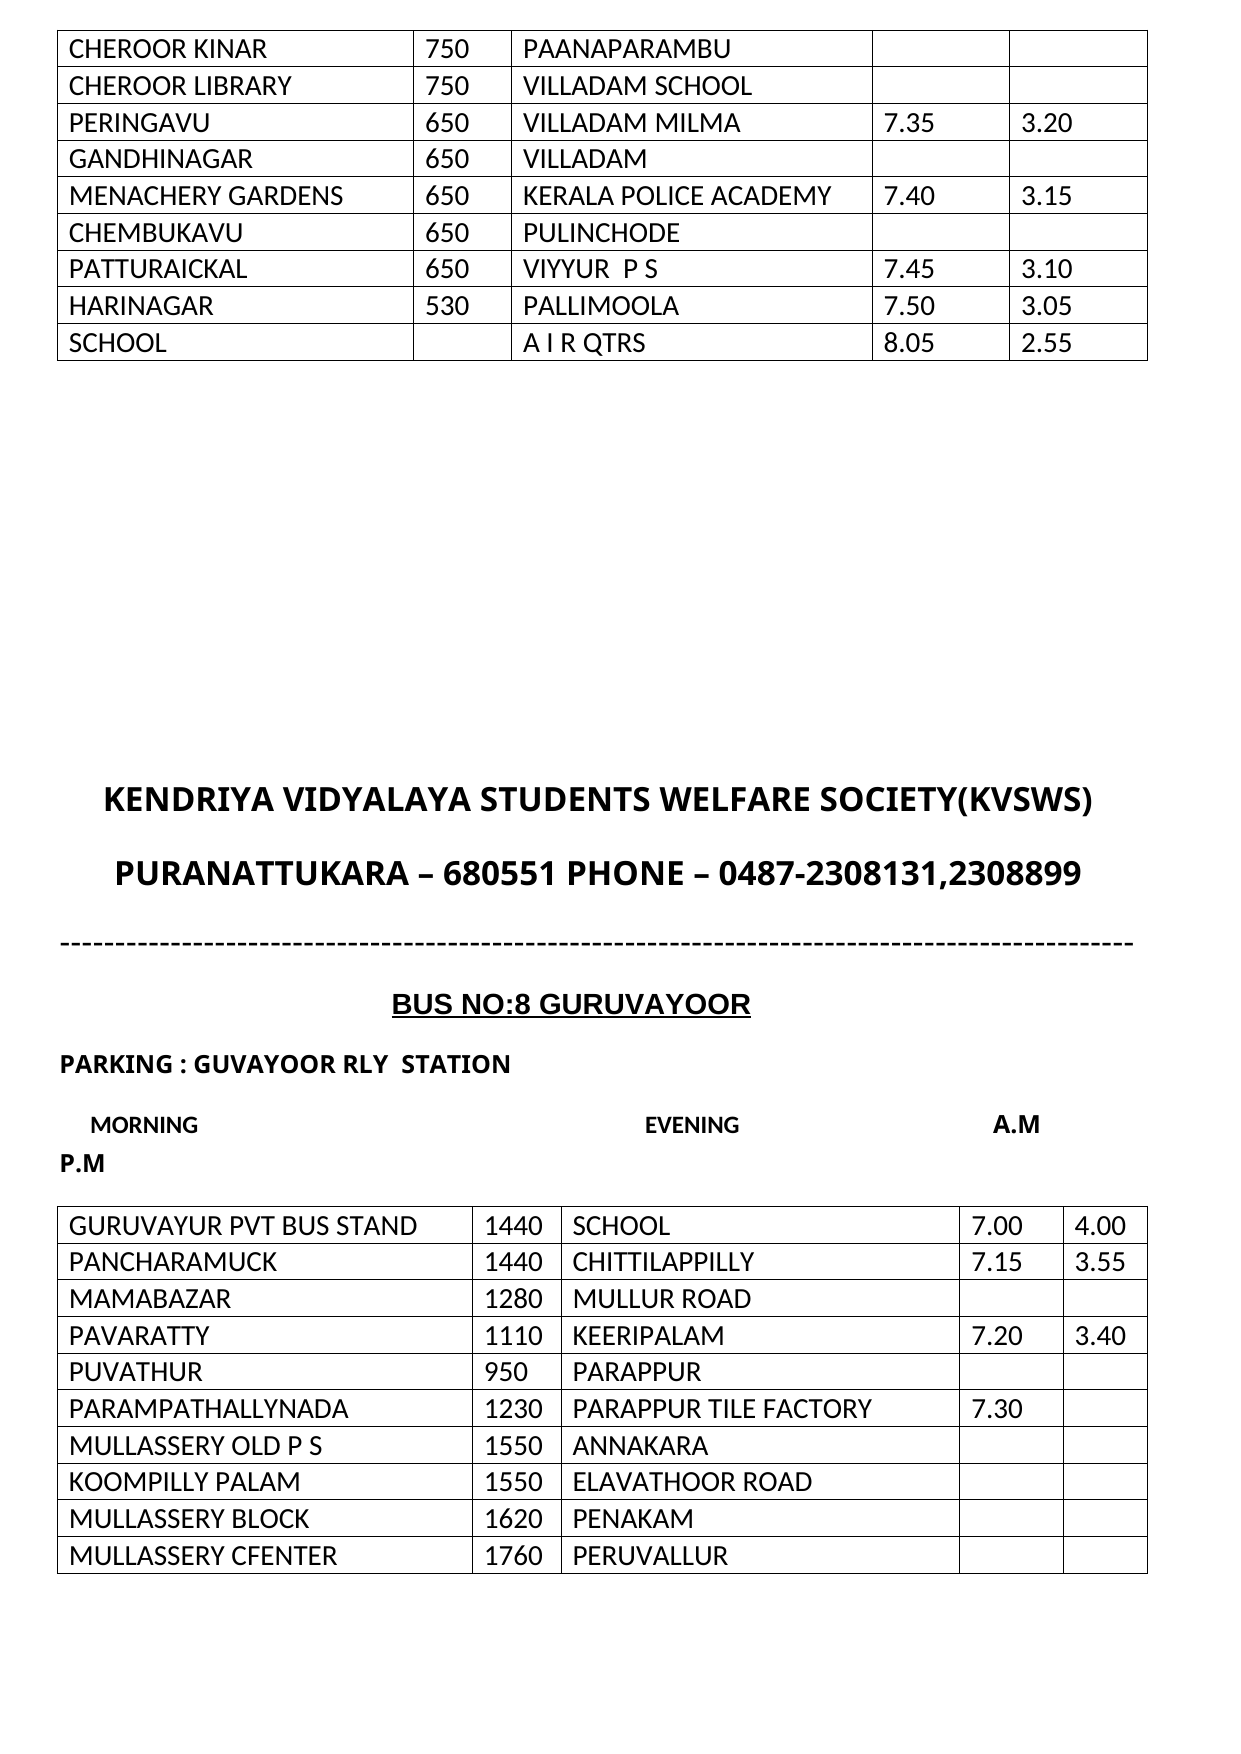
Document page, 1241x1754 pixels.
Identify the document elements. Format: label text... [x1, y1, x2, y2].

text PURANATTUKARA – 680551 PHONE – 0487-2308131,2308899 [59, 849, 1137, 895]
table_cell [873, 214, 1009, 249]
table_cell SCHOOL [58, 324, 413, 359]
table_cell MAMABAZAR [58, 1280, 472, 1316]
table_header 4.00 [1064, 1207, 1147, 1242]
table_cell 3.10 [1010, 251, 1147, 286]
table_cell MULLASSERY CFENTER [58, 1537, 472, 1572]
table_cell 2.55 [1010, 324, 1147, 359]
table_cell A I R QTRS [512, 324, 872, 359]
table_header 7.00 [960, 1207, 1063, 1242]
table_cell 3.15 [1010, 177, 1147, 213]
table_cell 1620 [473, 1500, 561, 1536]
table_cell KEERIPALAM [562, 1317, 959, 1352]
table_cell 650 [414, 141, 511, 176]
table_cell 7.15 [960, 1244, 1063, 1279]
table_cell CHEMBUKAVU [58, 214, 413, 249]
table_cell 3.20 [1010, 104, 1147, 139]
text KENDRIYA VIDYALAYA STUDENTS WELFARE SOCIETY(KVSWS) [59, 776, 1137, 822]
table_cell [960, 1354, 1063, 1389]
table_cell [1064, 1354, 1147, 1389]
table_cell [960, 1427, 1063, 1462]
table_cell KOOMPILLY PALAM [58, 1464, 472, 1499]
table_cell 7.35 [873, 104, 1009, 139]
table_cell ANNAKARA [562, 1427, 959, 1462]
table_cell VILLADAM [512, 141, 872, 176]
table_header 1440 [473, 1207, 561, 1242]
table_cell 650 [414, 214, 511, 249]
table_cell 1440 [473, 1244, 561, 1279]
table_cell 1230 [473, 1390, 561, 1426]
table_cell MULLASSERY OLD P S [58, 1427, 472, 1462]
table_cell VILLADAM MILMA [512, 104, 872, 139]
table_cell PARAPPUR TILE FACTORY [562, 1390, 959, 1426]
table_cell PERINGAVU [58, 104, 413, 139]
table_cell 7.30 [960, 1390, 1063, 1426]
table_cell MULLUR ROAD [562, 1280, 959, 1316]
table_cell 530 [414, 287, 511, 323]
table_cell ELAVATHOOR ROAD [562, 1464, 959, 1499]
table_cell [1010, 141, 1147, 176]
table_cell [873, 67, 1009, 103]
table_cell PULINCHODE [512, 214, 872, 249]
table_cell MENACHERY GARDENS [58, 177, 413, 213]
table_cell [1064, 1500, 1147, 1536]
table_cell [1064, 1427, 1147, 1462]
table_cell 3.55 [1064, 1244, 1147, 1279]
table_cell 7.50 [873, 287, 1009, 323]
table_cell CHEROOR KINAR [58, 31, 413, 66]
table_cell GANDHINAGAR [58, 141, 413, 176]
table_cell [1064, 1464, 1147, 1499]
table_cell 7.45 [873, 251, 1009, 286]
table_cell PUVATHUR [58, 1354, 472, 1389]
table_cell KERALA POLICE ACADEMY [512, 177, 872, 213]
text ------------------------------------------------------------------------------------------------- [59, 922, 1137, 961]
table_cell 3.05 [1010, 287, 1147, 323]
table_cell [960, 1537, 1063, 1572]
table_cell 650 [414, 177, 511, 213]
table_cell CHITTILAPPILLY [562, 1244, 959, 1279]
table_cell PERUVALLUR [562, 1537, 959, 1572]
table_cell PATTURAICKAL [58, 251, 413, 286]
table_cell PALLIMOOLA [512, 287, 872, 323]
text BUS NO:8 GURUVAYOOR [59, 987, 1137, 1021]
table_header SCHOOL [562, 1207, 959, 1242]
table_cell 1760 [473, 1537, 561, 1572]
table_cell 1110 [473, 1317, 561, 1352]
table_header GURUVAYUR PVT BUS STAND [58, 1207, 472, 1242]
table_cell [1010, 214, 1147, 249]
table_cell 7.20 [960, 1317, 1063, 1352]
table_cell PARAMPATHALLYNADA [58, 1390, 472, 1426]
table_cell 3.40 [1064, 1317, 1147, 1352]
table_cell [960, 1280, 1063, 1316]
table_cell [1010, 67, 1147, 103]
table_cell 650 [414, 104, 511, 139]
table_cell VIYYUR P S [512, 251, 872, 286]
table_cell [1064, 1390, 1147, 1426]
table_cell CHEROOR LIBRARY [58, 67, 413, 103]
table_cell [873, 31, 1009, 66]
table_cell PARAPPUR [562, 1354, 959, 1389]
table_cell 950 [473, 1354, 561, 1389]
table_cell PENAKAM [562, 1500, 959, 1536]
table_cell 1550 [473, 1464, 561, 1499]
table_cell PAVARATTY [58, 1317, 472, 1352]
table_cell [1010, 31, 1147, 66]
table_cell 750 [414, 67, 511, 103]
table_cell MULLASSERY BLOCK [58, 1500, 472, 1536]
table_cell [1064, 1280, 1147, 1316]
table_cell 1550 [473, 1427, 561, 1462]
table_cell [960, 1500, 1063, 1536]
table_cell [1064, 1537, 1147, 1572]
table_cell 8.05 [873, 324, 1009, 359]
table_cell HARINAGAR [58, 287, 413, 323]
table_cell PAANAPARAMBU [512, 31, 872, 66]
text MORNING EVENING A.M P.M [59, 1107, 1137, 1180]
table_cell PANCHARAMUCK [58, 1244, 472, 1279]
table_cell VILLADAM SCHOOL [512, 67, 872, 103]
table_cell [873, 141, 1009, 176]
table_cell 7.40 [873, 177, 1009, 213]
table_cell 650 [414, 251, 511, 286]
table_cell [960, 1464, 1063, 1499]
table_cell 1280 [473, 1280, 561, 1316]
table_cell 750 [414, 31, 511, 66]
table_cell [414, 324, 511, 359]
text PARKING : GUVAYOOR RLY STATION [59, 1047, 1137, 1081]
